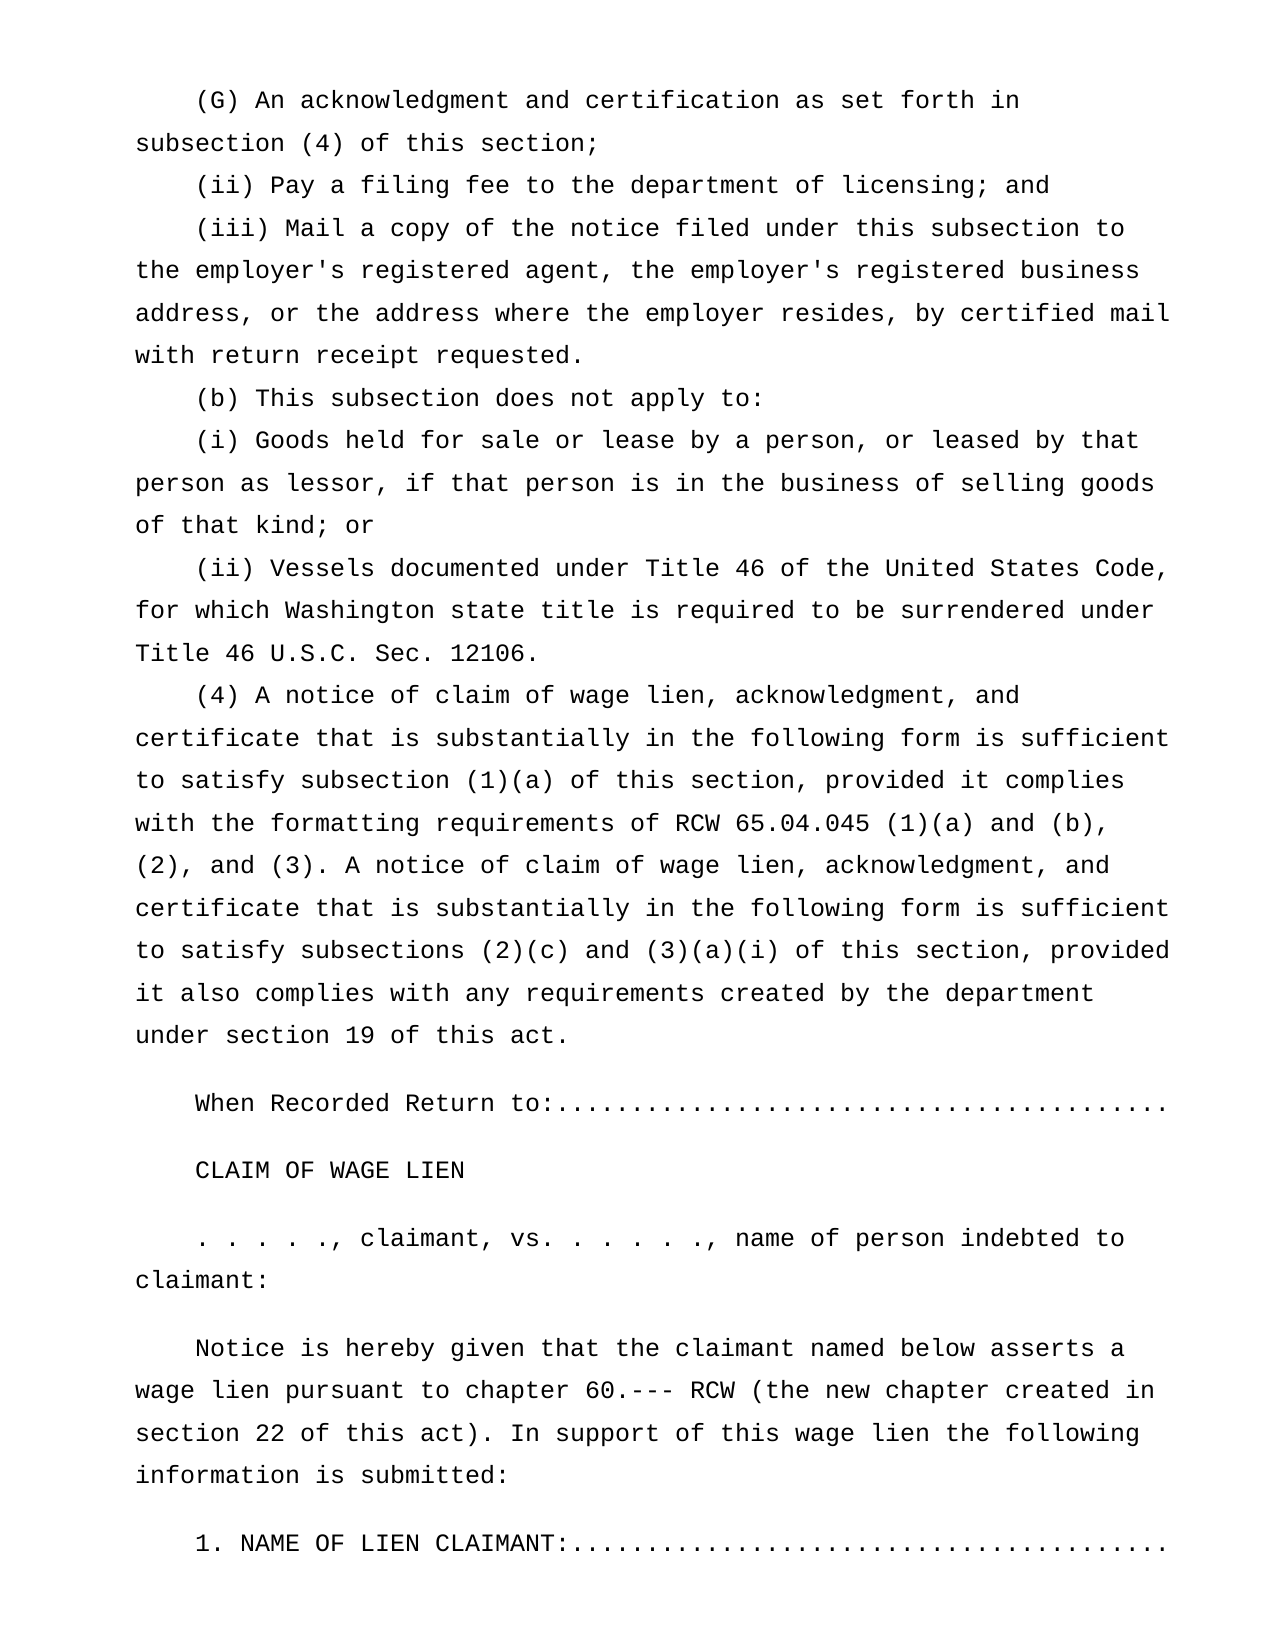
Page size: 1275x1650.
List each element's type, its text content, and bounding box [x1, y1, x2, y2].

text (ii) Vessels documented under Title 46 of the United States Code, for which Washington state title is required to be surrendered under Title 46 U.S.C. Sec. 12106. [135, 542, 1170, 670]
text (ii) Pay a filing fee to the department of licensing; and [135, 160, 1170, 202]
text (4) A notice of claim of wage lien, acknowledgment, and certificate that is substantially in the following form is sufficient to satisfy subsection (1)(a) of this section, provided it complies with the formatting requirements of RCW 65.04.045 (1)(a) and (b), (2), and (3). A notice of claim of wage lien, acknowledgment, and certificate that is substantially in the following form is sufficient to satisfy subsections (2)(c) and (3)(a)(i) of this section, provided it also complies with any requirements created by the department under section 19 of this act. [135, 670, 1170, 1052]
text When Recorded Return to: [135, 1077, 1170, 1120]
text 1. NAME OF LIEN CLAIMANT: [135, 1517, 1170, 1560]
text CLAIM OF WAGE LIEN [135, 1145, 1170, 1187]
text . . . . ., claimant, vs. . . . . ., name of person indebted to claimant: [135, 1212, 1170, 1297]
text (b) This subsection does not apply to: [135, 372, 1170, 415]
text (i) Goods held for sale or lease by a person, or leased by that person as lessor, if that person is in the business of selling goods of that kind; or [135, 415, 1170, 542]
text (iii) Mail a copy of the notice filed under this subsection to the employer's registered agent, the employer's registered business address, or the address where the employer resides, by certified mail with return receipt requested. [135, 202, 1170, 372]
text Notice is hereby given that the claimant named below asserts a wage lien pursuant to chapter 60.--- RCW (the new chapter created in section 22 of this act). In support of this wage lien the following information is submitted: [135, 1322, 1170, 1492]
text (G) An acknowledgment and certification as set forth in subsection (4) of this section; [135, 75, 1170, 160]
